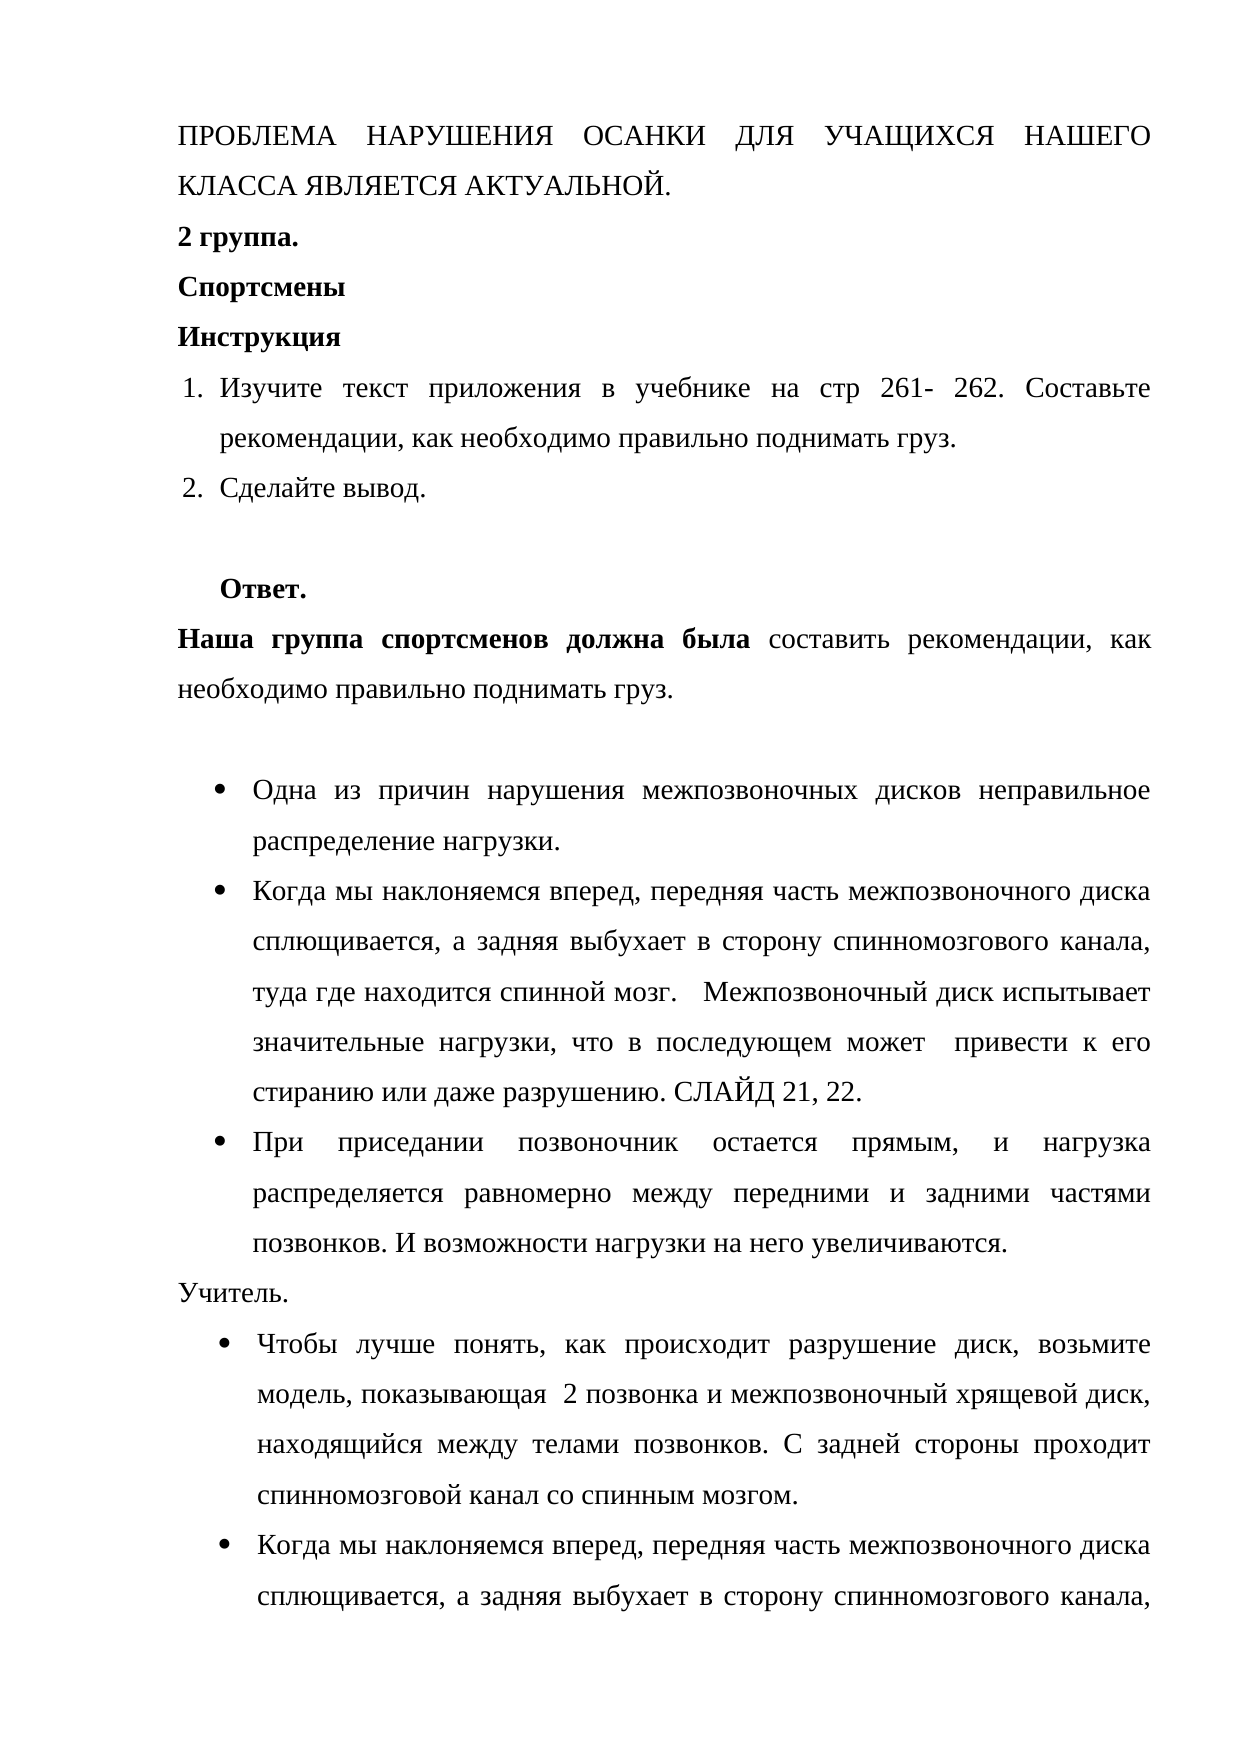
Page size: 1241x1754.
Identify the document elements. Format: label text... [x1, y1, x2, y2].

text 2 группа. [177, 219, 1152, 252]
list Чтобы лучше понять, как происходит разрушение диск, возьмите модель, показывающая 2 позвонка и межпозвоночный хрящевой диск, находящийся между телами позвонков. С задней стороны проходит спинномозговой канал со спинным мозгом. [219, 1326, 1152, 1511]
list Изучите текст приложения в учебнике на стр 261- 262. Составьте рекомендации, как необходимо правильно поднимать груз. [182, 370, 1152, 453]
text Спортсмены [177, 269, 1152, 303]
text ПРОБЛЕМА НАРУШЕНИЯ ОСАНКИ ДЛЯ УЧАЩИХСЯ НАШЕГО КЛАССА ЯВЛЯЕТСЯ АКТУАЛЬНОЙ. [177, 118, 1152, 202]
list Когда мы наклоняемся вперед, передняя часть межпозвоночного диска сплющивается, а задняя выбухает в сторону спинномозгового канала, туда где находится спинной мозг. Межпозвоночный диск испытывает значительные нагрузки, что в последующем может привести к его стиранию или даже разрушению. СЛАЙД 21, 22. [215, 873, 1152, 1108]
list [219, 1527, 1152, 1611]
text Учитель. [177, 1276, 1152, 1309]
list Ответ. [219, 571, 1152, 604]
list Одна из причин нарушения межпозвоночных дисков неправильное распределение нагрузки. [215, 772, 1152, 856]
text Инструкция [177, 319, 1152, 353]
text Наша группа спортсменов должна была составить рекомендации, как необходимо правильно поднимать груз. [177, 621, 1152, 705]
list При приседании позвоночник остается прямым, и нагрузка распределяется равномерно между передними и задними частями позвонков. И возможности нагрузки на него увеличиваются. [215, 1124, 1152, 1259]
list Сделайте вывод. [182, 470, 1152, 504]
